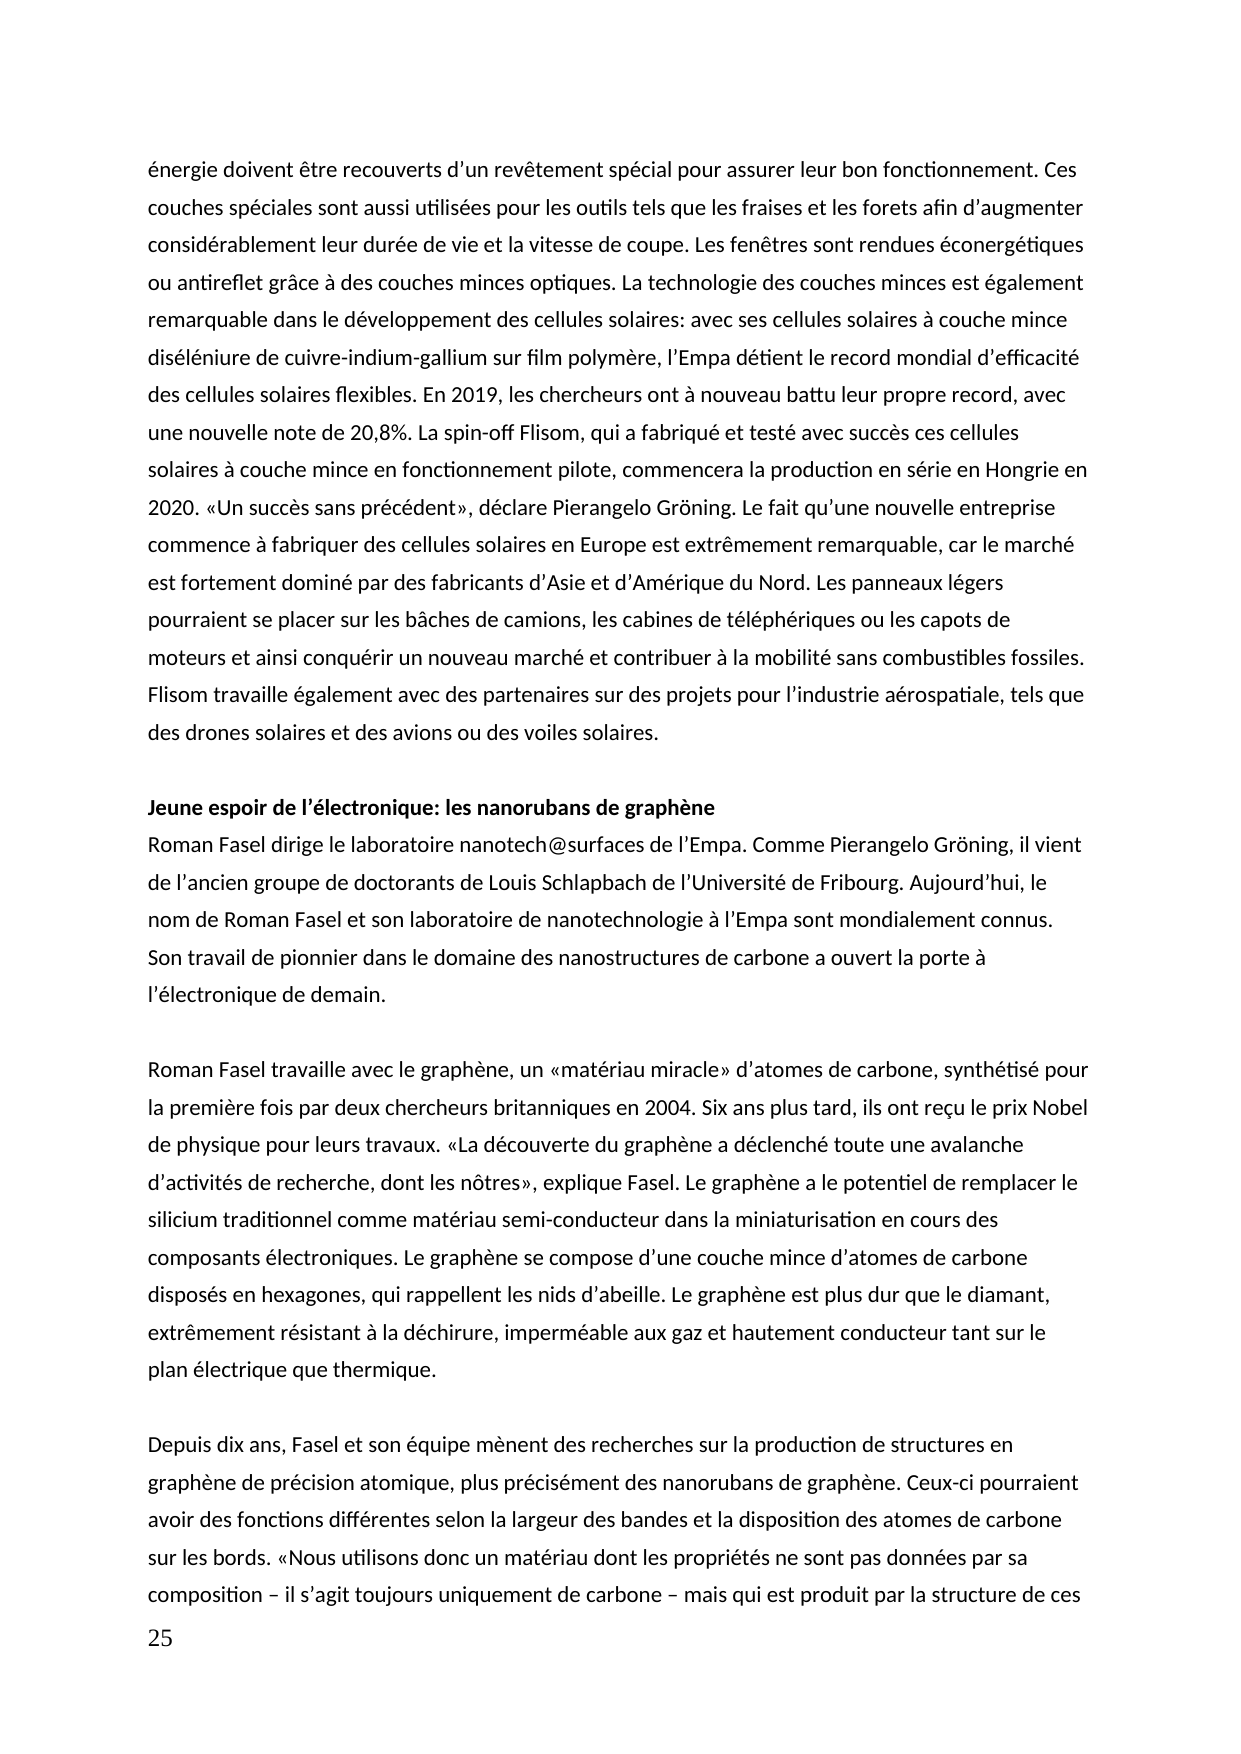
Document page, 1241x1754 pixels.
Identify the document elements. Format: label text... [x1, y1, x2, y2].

text Jeune espoir de l’électronique: les nanorubans de graphène [148, 785, 1093, 823]
text Roman Fasel dirige le laboratoire nanotech@surfaces de l’Empa. Comme Pierangelo Gröning, il vient de l’ancien groupe de doctorants de Louis Schlapbach de l’Université de Fribourg. Aujourd’hui, le nom de Roman Fasel et son laboratoire de nanotechnologie à l’Empa sont mondialement connus. Son travail de pionnier dans le domaine des nanostructures de carbone a ouvert la porte à l’électronique de demain. [148, 823, 1093, 1010]
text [148, 1423, 1093, 1610]
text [148, 148, 1093, 748]
text Roman Fasel travaille avec le graphène, un «matériau miracle» d’atomes de carbone, synthétisé pour la première fois par deux chercheurs britanniques en 2004. Six ans plus tard, ils ont reçu le prix Nobel de physique pour leurs travaux. «La découverte du graphène a déclenché toute une avalanche d’activités de recherche, dont les nôtres», explique Fasel. Le graphène a le potentiel de remplacer le silicium traditionnel comme matériau semi-conducteur dans la miniaturisation en cours des composants électroniques. Le graphène se compose d’une couche mince d’atomes de carbone disposés en hexagones, qui rappellent les nids d’abeille. Le graphène est plus dur que le diamant, extrêmement résistant à la déchirure, imperméable aux gaz et hautement conducteur tant sur le plan électrique que thermique. [148, 1048, 1093, 1385]
